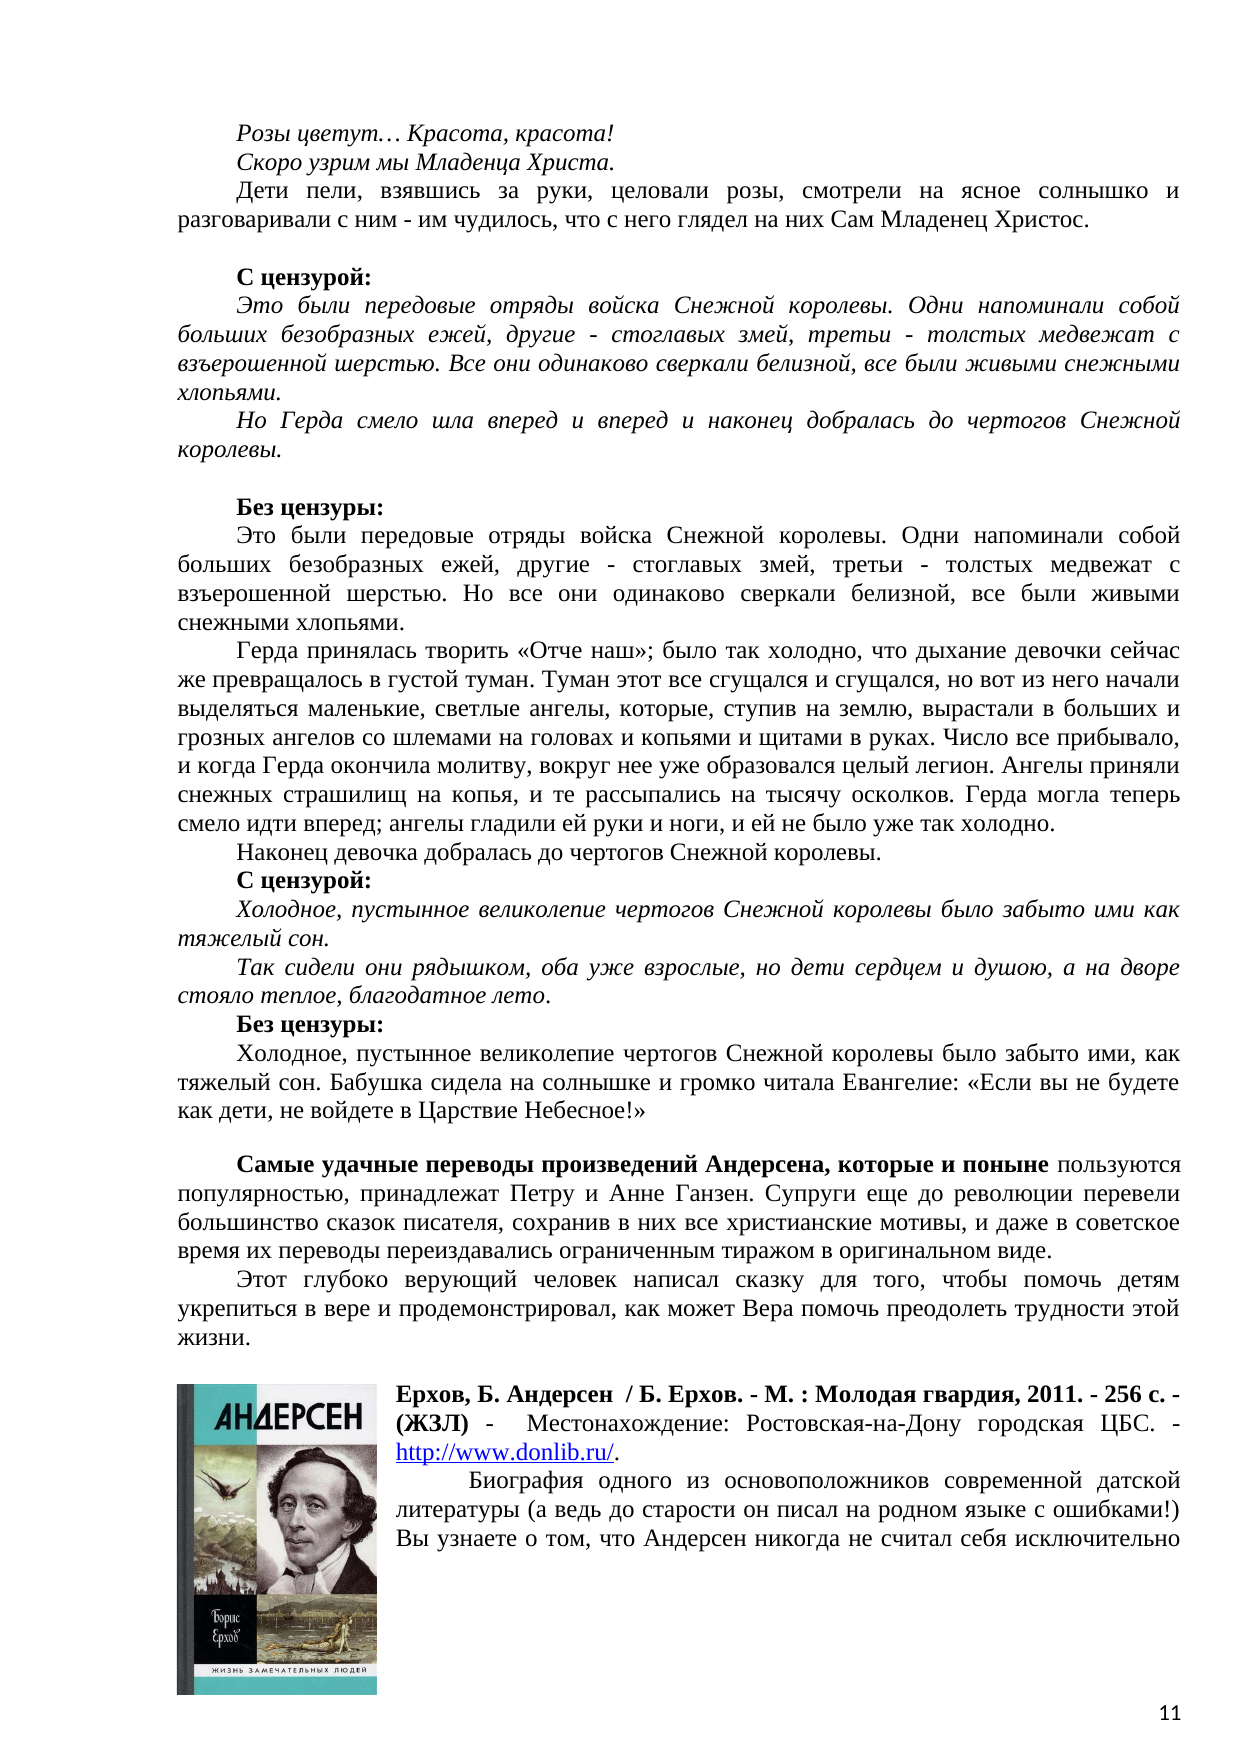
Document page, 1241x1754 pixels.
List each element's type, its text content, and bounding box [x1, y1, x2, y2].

picture [176, 1384, 377, 1695]
text Без цензуры: [177, 492, 1181, 521]
text Холодное, пустынное великолепие чертогов Снежной королевы было забыто ими, как тяжелый сон. Бабушка сидела на солнышке и громко читала Евангелие: «Если вы не будете как дети, не войдете в Царствие Небесное!» [177, 1038, 1181, 1124]
text Холодное, пустынное великолепие чертогов Снежной королевы было забыто ими как тяжелый сон. [177, 894, 1181, 952]
text Скоро узрим мы Младенца Христа. [177, 147, 1181, 176]
text Наконец девочка добралась до чертогов Снежной королевы. [177, 837, 1181, 866]
text Это были передовые отряды войска Снежной королевы. Одни напоминали собой больших безобразных ежей, другие - стоглавых змей, третьи - толстых медвежат с взъерошенной шерстью. Все они одинаково сверкали белизной, все были живыми снежными хлопьями. [177, 291, 1181, 406]
text Дети пели, взявшись за руки, целовали розы, смотрели на ясное солнышко и разговаривали с ним - им чудилось, что с него глядел на них Сам Младенец Христос. [177, 176, 1181, 233]
text Герда принялась творить «Отче наш»; было так холодно, что дыхание девочки сейчас же превращалось в густой туман. Туман этот все сгущался и сгущался, но вот из него начали выделяться маленькие, светлые ангелы, которые, ступив на землю, вырастали в больших и грозных ангелов со шлемами на головах и копьями и щитами в руках. Число все прибывало, и когда Герда окончила молитву, вокруг нее уже образовался целый легион. Ангелы приняли снежных страшилищ на копья, и те рассыпались на тысячу осколков. Герда могла теперь смело идти вперед; ангелы гладили ей руки и ноги, и ей не было уже так холодно. [177, 636, 1181, 837]
text Этот глубоко верующий человек написал сказку для того, чтобы помочь детям укрепиться в вере и продемонстрировал, как может Вера помочь преодолеть трудности этой жизни. [177, 1264, 1181, 1351]
text Это были передовые отряды войска Снежной королевы. Одни напоминали собой больших безобразных ежей, другие - стоглавых змей, третьи - толстых медвежат с взъерошенной шерстью. Но все они одинаково сверкали белизной, все были живыми снежными хлопьями. [177, 521, 1181, 636]
text Ерхов, Б. Андерсен / Б. Ерхов. - М. : Молодая гвардия, 2011. - 256 с. - (ЖЗЛ) - Местонахождение: Ростовская-на-Дону городская ЦБС. - http://www.donlib.ru/. [177, 1379, 1181, 1466]
text Но Герда смело шла вперед и вперед и наконец добралась до чертогов Снежной королевы. [177, 406, 1181, 463]
text Без цензуры: [177, 1009, 1181, 1038]
text С цензурой: [177, 262, 1181, 291]
text С цензурой: [177, 866, 1181, 894]
text Так сидели они рядышком, оба уже взрослые, но дети сердцем и душою, а на дворе стояло теплое, благодатное лето. [177, 952, 1181, 1009]
text Самые удачные переводы произведений Андерсена, которые и поныне пользуются популярностью, принадлежат Петру и Анне Ганзен. Супруги еще до революции перевели большинство сказок писателя, сохранив в них все христианские мотивы, и даже в советское время их переводы переиздавались ограниченным тиражом в оригинальном виде. [177, 1149, 1181, 1264]
text Розы цветут… Красота, красота! [177, 118, 1181, 147]
